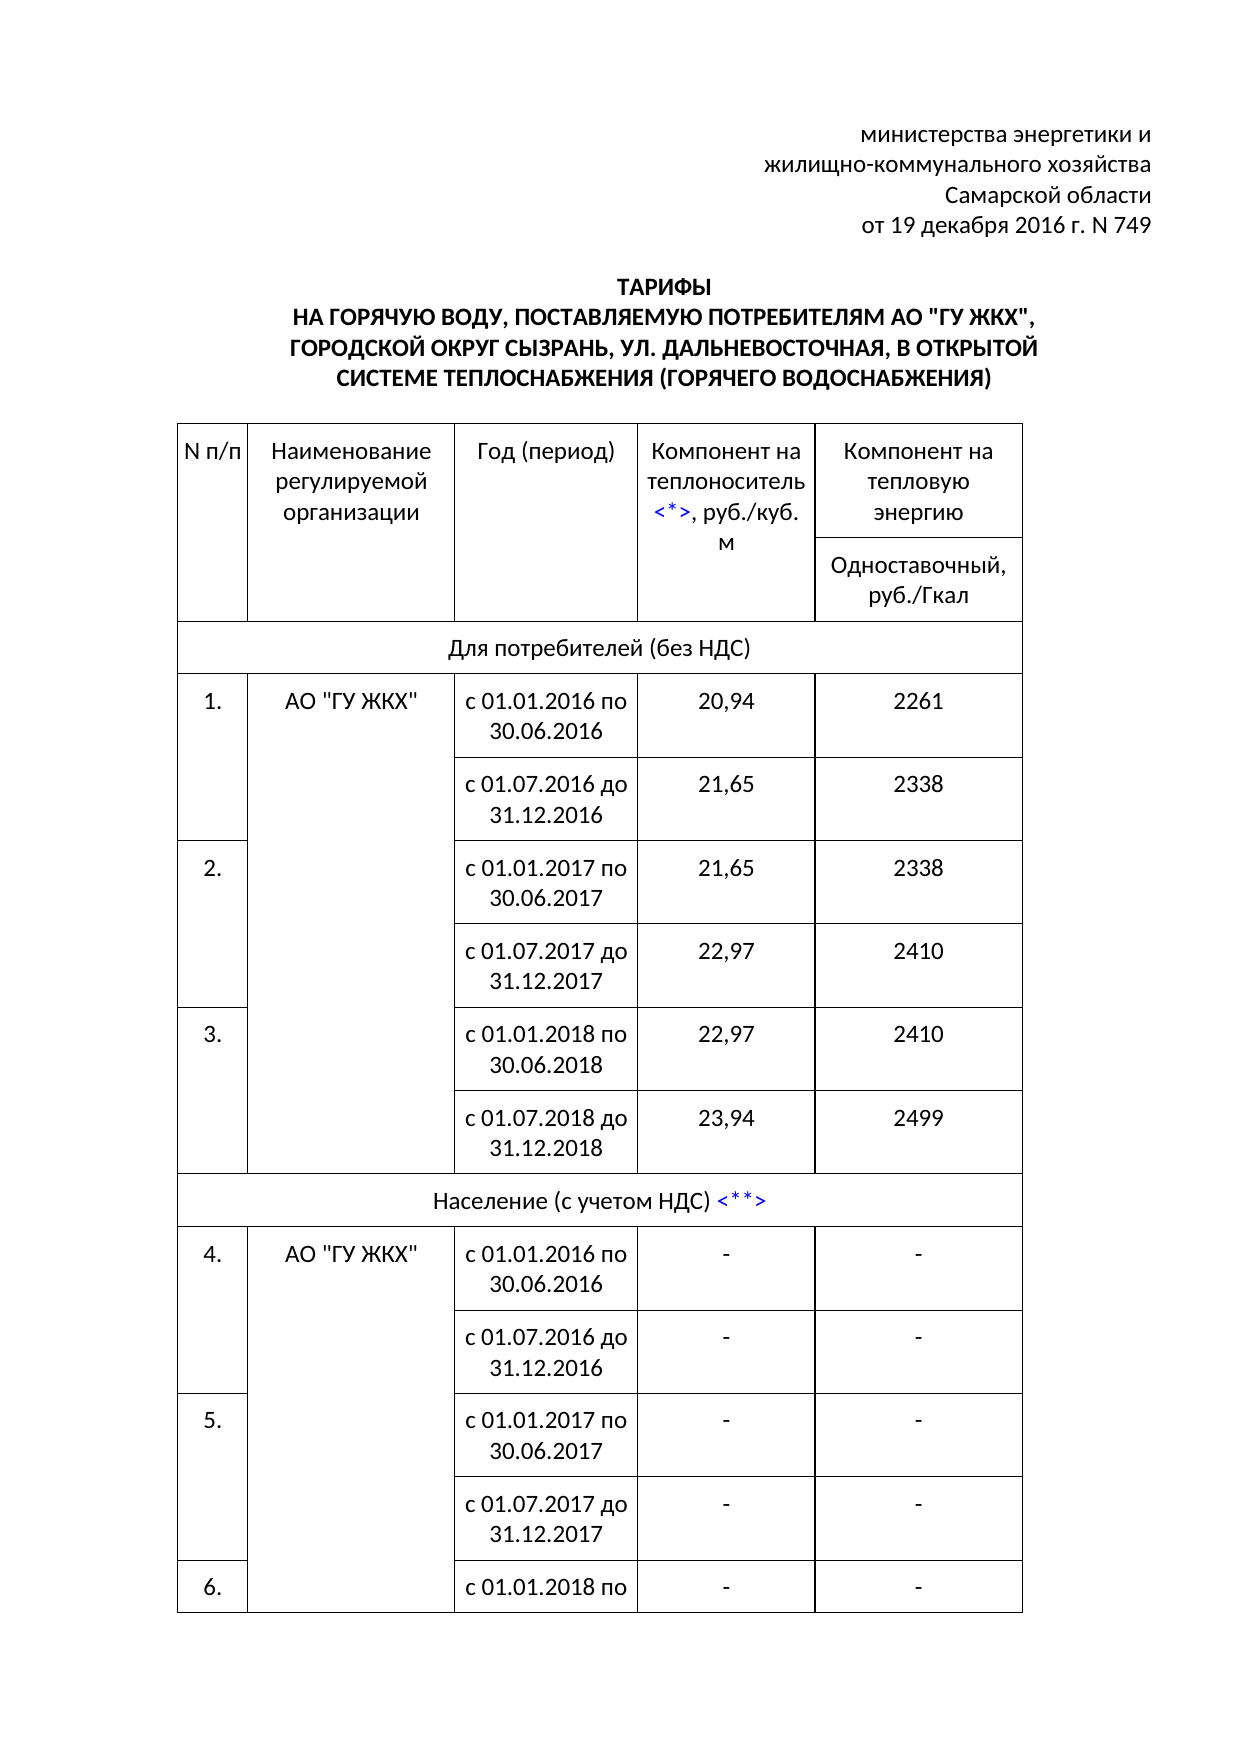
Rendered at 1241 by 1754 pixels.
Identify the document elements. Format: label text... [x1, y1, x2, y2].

table_cell - [816, 1561, 1022, 1612]
table_cell 1. [178, 674, 247, 840]
table_cell - [638, 1394, 814, 1476]
table_cell с 01.07.2017 до 31.12.2017 [455, 924, 637, 1007]
table_cell с 01.07.2018 до 31.12.2018 [455, 1091, 637, 1173]
table_cell с 01.07.2017 до 31.12.2017 [455, 1477, 637, 1559]
title ГОРОДСКОЙ ОКРУГ СЫЗРАНЬ, УЛ. ДАЛЬНЕВОСТОЧНАЯ, В ОТКРЫТОЙ [177, 332, 1152, 362]
table_header Год (период) [455, 424, 637, 621]
table_cell - [816, 1311, 1022, 1393]
table_header Наименование регулируемой организации [248, 424, 454, 621]
table_cell 2410 [816, 924, 1022, 1007]
table_cell Одноставочный, руб./Гкал [816, 538, 1022, 621]
table_cell - [816, 1394, 1022, 1476]
table_cell Для потребителей (без НДС) [178, 622, 1022, 673]
table_cell 22,97 [638, 924, 814, 1007]
table_cell 22,97 [638, 1008, 814, 1090]
table_cell 5. [178, 1394, 247, 1559]
table_cell 2499 [816, 1091, 1022, 1173]
title ТАРИФЫ [177, 271, 1152, 301]
table_cell 4. [178, 1227, 247, 1393]
table_cell 2338 [816, 758, 1022, 840]
table_cell - [638, 1477, 814, 1559]
table_cell 2261 [816, 674, 1022, 757]
title НА ГОРЯЧУЮ ВОДУ, ПОСТАВЛЯЕМУЮ ПОТРЕБИТЕЛЯМ АО "ГУ ЖКХ", [177, 301, 1152, 332]
table_cell АО "ГУ ЖКХ" [248, 1227, 454, 1612]
title СИСТЕМЕ ТЕПЛОСНАБЖЕНИЯ (ГОРЯЧЕГО ВОДОСНАБЖЕНИЯ) [177, 362, 1152, 393]
table_cell 21,65 [638, 841, 814, 923]
table_cell - [638, 1311, 814, 1393]
table_cell с 01.01.2017 по 30.06.2017 [455, 1394, 637, 1476]
table_cell 2. [178, 841, 247, 1007]
table_cell - [638, 1227, 814, 1309]
table_cell 6. [178, 1561, 247, 1612]
table_cell АО "ГУ ЖКХ" [248, 674, 454, 1173]
table_cell с 01.07.2016 до 31.12.2016 [455, 758, 637, 840]
table_cell 2338 [816, 841, 1022, 923]
table_cell - [816, 1227, 1022, 1309]
text Самарской области [177, 179, 1152, 210]
table_header N п/п [178, 424, 247, 621]
text министерства энергетики и [177, 118, 1152, 149]
table_cell с 01.01.2016 по 30.06.2016 [455, 1227, 637, 1309]
table_cell - [816, 1477, 1022, 1559]
table_header Компонент на теплоноситель <*>, руб./куб. м [638, 424, 814, 621]
table_cell - [638, 1561, 814, 1612]
table_cell Население (с учетом НДС) <**> [178, 1174, 1022, 1226]
text от 19 декабря 2016 г. N 749 [177, 210, 1152, 240]
table_cell с 01.01.2016 по 30.06.2016 [455, 674, 637, 757]
table_cell 2410 [816, 1008, 1022, 1090]
table_cell с 01.01.2018 по 30.06.2018 [455, 1008, 637, 1090]
text жилищно-коммунального хозяйства [177, 149, 1152, 179]
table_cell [455, 1561, 637, 1612]
table_cell с 01.07.2016 до 31.12.2016 [455, 1311, 637, 1393]
table_cell 3. [178, 1008, 247, 1173]
table_cell 23,94 [638, 1091, 814, 1173]
table_cell с 01.01.2017 по 30.06.2017 [455, 841, 637, 923]
table_header Компонент на тепловую энергию [816, 424, 1022, 537]
table_cell 20,94 [638, 674, 814, 757]
table_cell 21,65 [638, 758, 814, 840]
